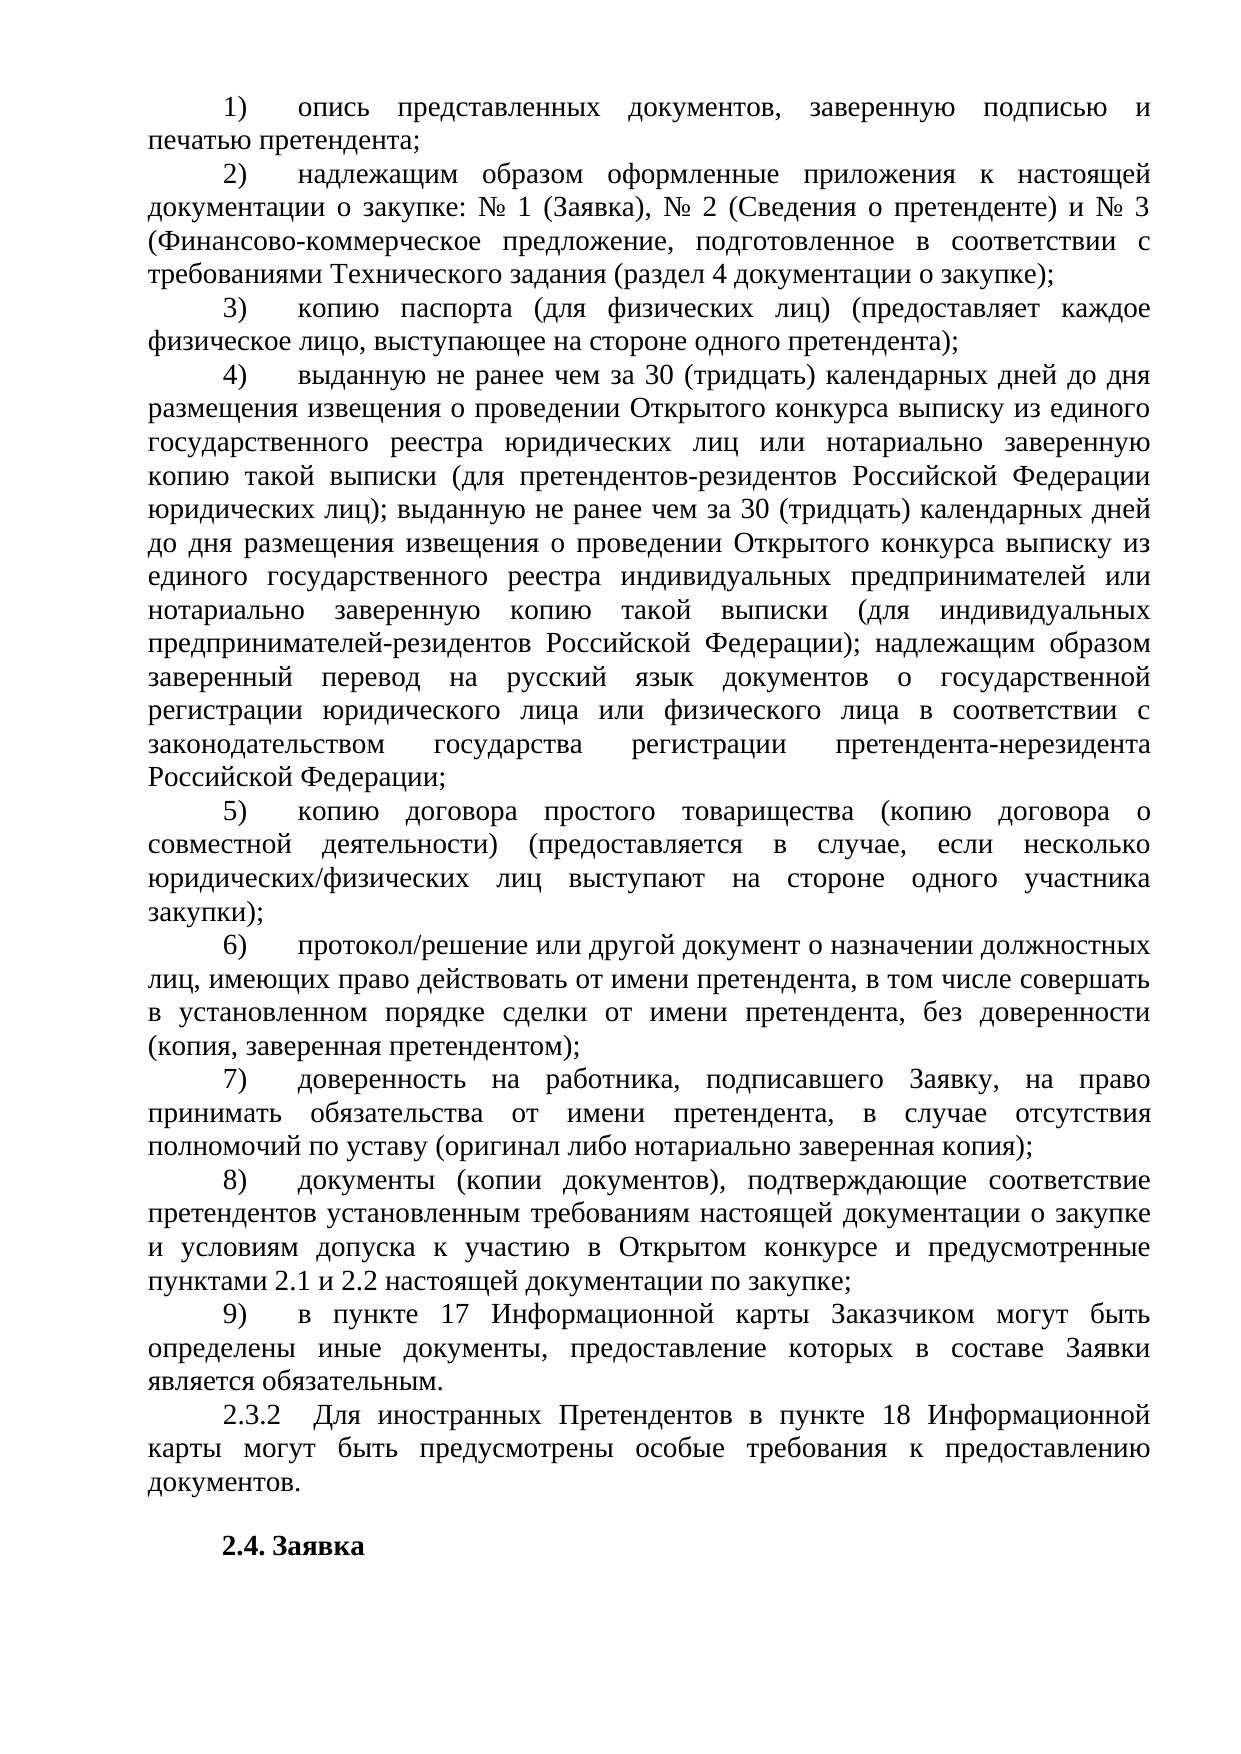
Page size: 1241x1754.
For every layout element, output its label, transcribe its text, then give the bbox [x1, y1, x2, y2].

list копию паспорта (для физических лиц) (предоставляет каждое физическое лицо, выступающее на стороне одного претендента); [148, 290, 1152, 357]
list копию договора простого товарищества (копию договора о совместной деятельности) (предоставляется в случае, если несколько юридических/физических лиц выступают на стороне одного участника закупки); [148, 793, 1152, 927]
list надлежащим образом оформленные приложения к настоящей документации о закупке: № 1 (Заявка), № 2 (Сведения о претенденте) и № 3 (Финансово-коммерческое предложение, подготовленное в соответствии с требованиями Технического задания (раздел 4 документации о закупке); [148, 156, 1152, 290]
list выданную не ранее чем за 30 (тридцать) календарных дней до дня размещения извещения о проведении Открытого конкурса выписку из единого государственного реестра юридических лиц или нотариально заверенную копию такой выписки (для претендентов-резидентов Российской Федерации юридических лиц); выданную не ранее чем за 30 (тридцать) календарных дней до дня размещения извещения о проведении Открытого конкурса выписку из единого государственного реестра индивидуальных предпринимателей или нотариально заверенную копию такой выписки (для индивидуальных предпринимателей-резидентов Российской Федерации); надлежащим образом заверенный перевод на русский язык документов о государственной регистрации юридического лица или физического лица в соответствии с законодательством государства регистрации претендента-нерезидента Российской Федерации; [148, 357, 1152, 793]
list Заявка [148, 1528, 1152, 1562]
list доверенность на работника, подписавшего Заявку, на право принимать обязательства от имени претендента, в случае отсутствия полномочий по уставу (оригинал либо нотариально заверенная копия); [148, 1061, 1152, 1162]
list протокол/решение или другой документ о назначении должностных лиц, имеющих право действовать от имени претендента, в том числе совершать в установленном порядке сделки от имени претендента, без доверенности (копия, заверенная претендентом); [148, 927, 1152, 1061]
list опись представленных документов, заверенную подписью и печатью претендента; [148, 89, 1152, 156]
list документы (копии документов), подтверждающие соответствие претендентов установленным требованиям настоящей документации о закупке и условиям допуска к участию в Открытом конкурсе и предусмотренные пунктами 2.1 и 2.2 настоящей документации по закупке; [148, 1162, 1152, 1296]
list в пункте 17 Информационной карты Заказчиком могут быть определены иные документы, предоставление которых в составе Заявки является обязательным. [148, 1296, 1152, 1397]
list Для иностранных Претендентов в пункте 18 Информационной карты могут быть предусмотрены особые требования к предоставлению документов. [148, 1397, 1152, 1497]
